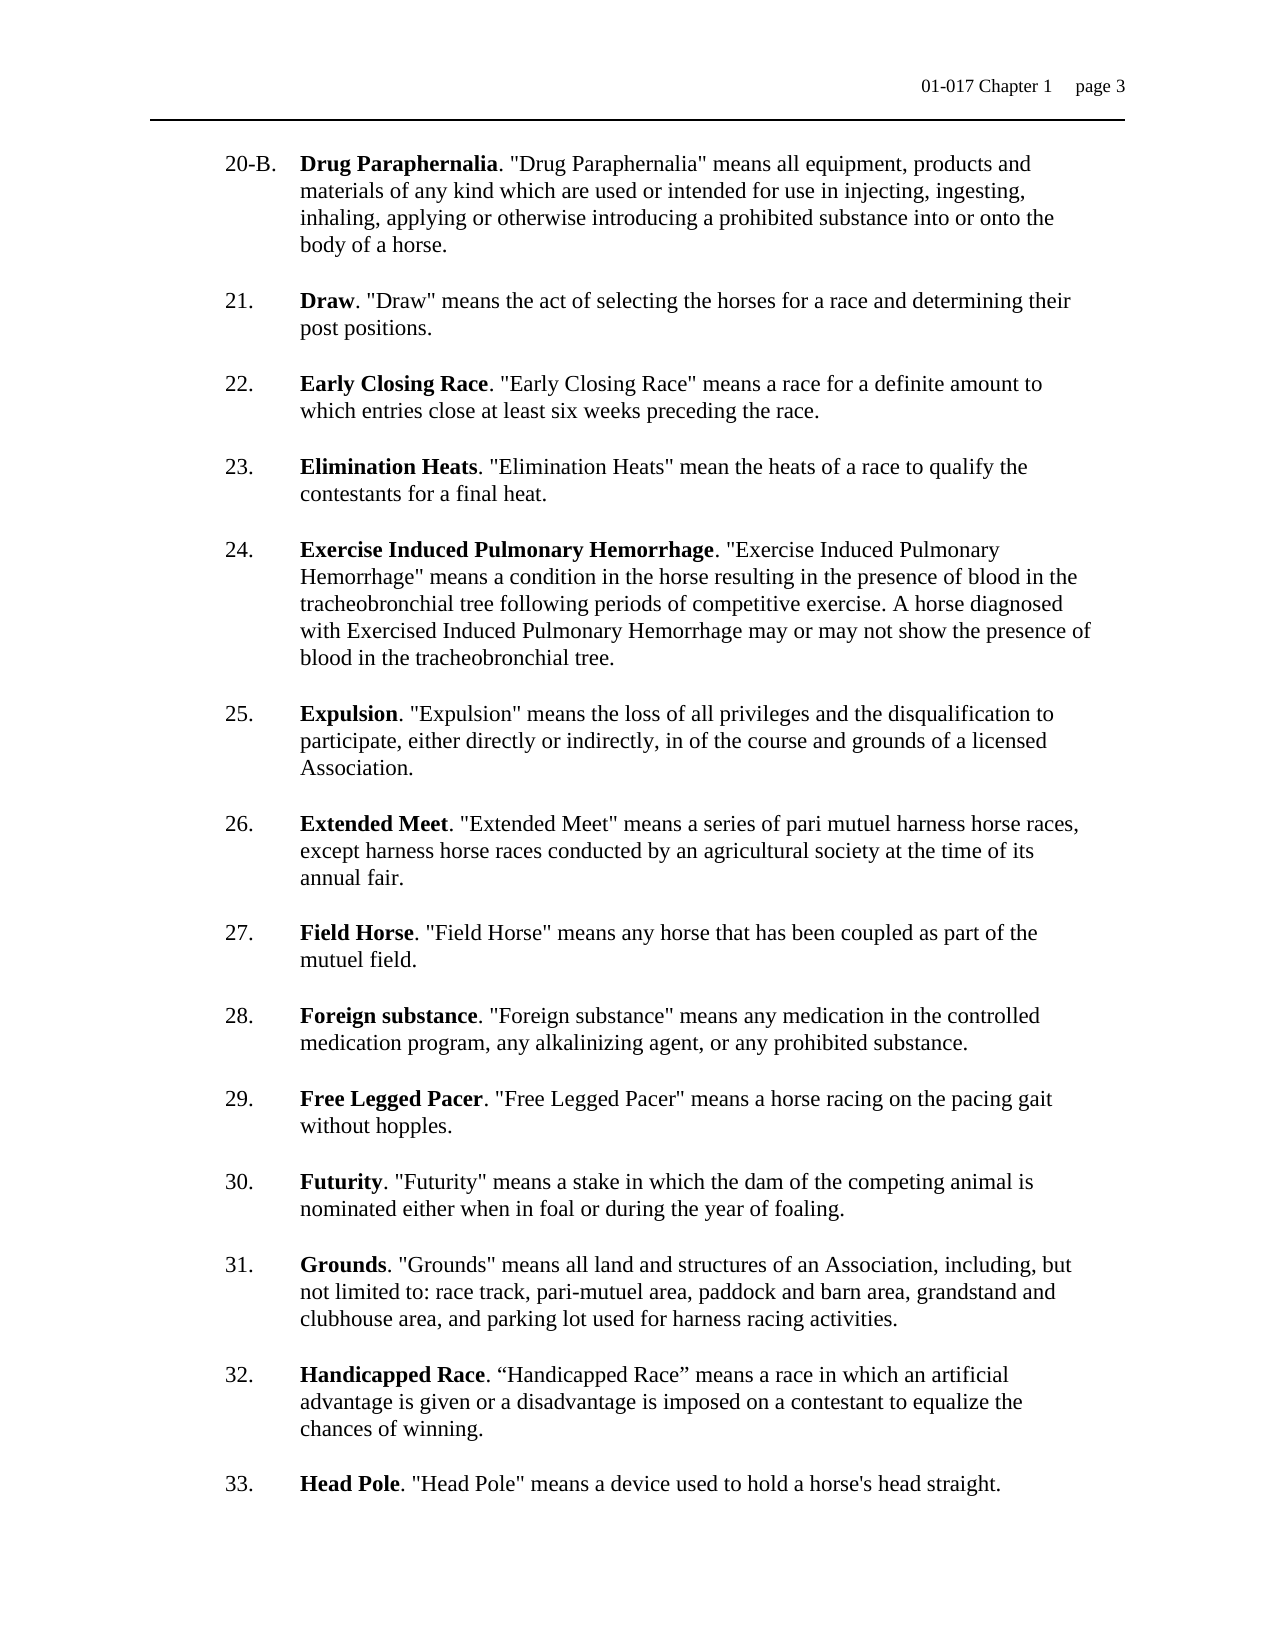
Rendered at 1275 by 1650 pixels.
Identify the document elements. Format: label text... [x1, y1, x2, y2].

text 25. Expulsion. "Expulsion" means the loss of all privileges and the disqualification to participate, either directly or indirectly, in of the course and grounds of a licensed Association. [225, 700, 1095, 780]
text 23. Elimination Heats. "Elimination Heats" mean the heats of a race to qualify the contestants for a final heat. [225, 453, 1095, 506]
text 33. Head Pole. "Head Pole" means a device used to hold a horse's head straight. [225, 1471, 1095, 1497]
text 22. Early Closing Race. "Early Closing Race" means a race for a definite amount to which entries close at least six weeks preceding the race. [225, 370, 1095, 423]
text 27. Field Horse. "Field Horse" means any horse that has been coupled as part of the mutuel field. [225, 919, 1095, 973]
text 29. Free Legged Pacer. "Free Legged Pacer" means a horse racing on the pacing gait without hopples. [225, 1085, 1095, 1138]
text 32. Handicapped Race. “Handicapped Race” means a race in which an artificial advantage is given or a disadvantage is imposed on a contestant to equalize the chances of winning. [225, 1361, 1095, 1441]
text 30. Futurity. "Futurity" means a stake in which the dam of the competing animal is nominated either when in foal or during the year of foaling. [225, 1168, 1095, 1221]
text 31. Grounds. "Grounds" means all land and structures of an Association, including, but not limited to: race track, pari-mutuel area, paddock and barn area, grandstand and clubhouse area, and parking lot used for harness racing activities. [225, 1251, 1095, 1331]
text 21. Draw. "Draw" means the act of selecting the horses for a race and determining their post positions. [225, 287, 1095, 341]
text 26. Extended Meet. "Extended Meet" means a series of pari mutuel harness horse races, except harness horse races conducted by an agricultural society at the time of its annual fair. [225, 809, 1095, 890]
text 20-B. Drug Paraphernalia. "Drug Paraphernalia" means all equipment, products and materials of any kind which are used or intended for use in injecting, ingesting, inhaling, applying or otherwise introducing a prohibited substance into or onto the body of a horse. [225, 150, 1095, 258]
text 28. Foreign substance. "Foreign substance" means any medication in the controlled medication program, any alkalinizing agent, or any prohibited substance. [225, 1002, 1095, 1056]
text 24. Exercise Induced Pulmonary Hemorrhage. "Exercise Induced Pulmonary Hemorrhage" means a condition in the horse resulting in the presence of blood in the tracheobronchial tree following periods of competitive exercise. A horse diagnosed with Exercised Induced Pulmonary Hemorrhage may or may not show the presence of blood in the tracheobronchial tree. [225, 536, 1095, 670]
